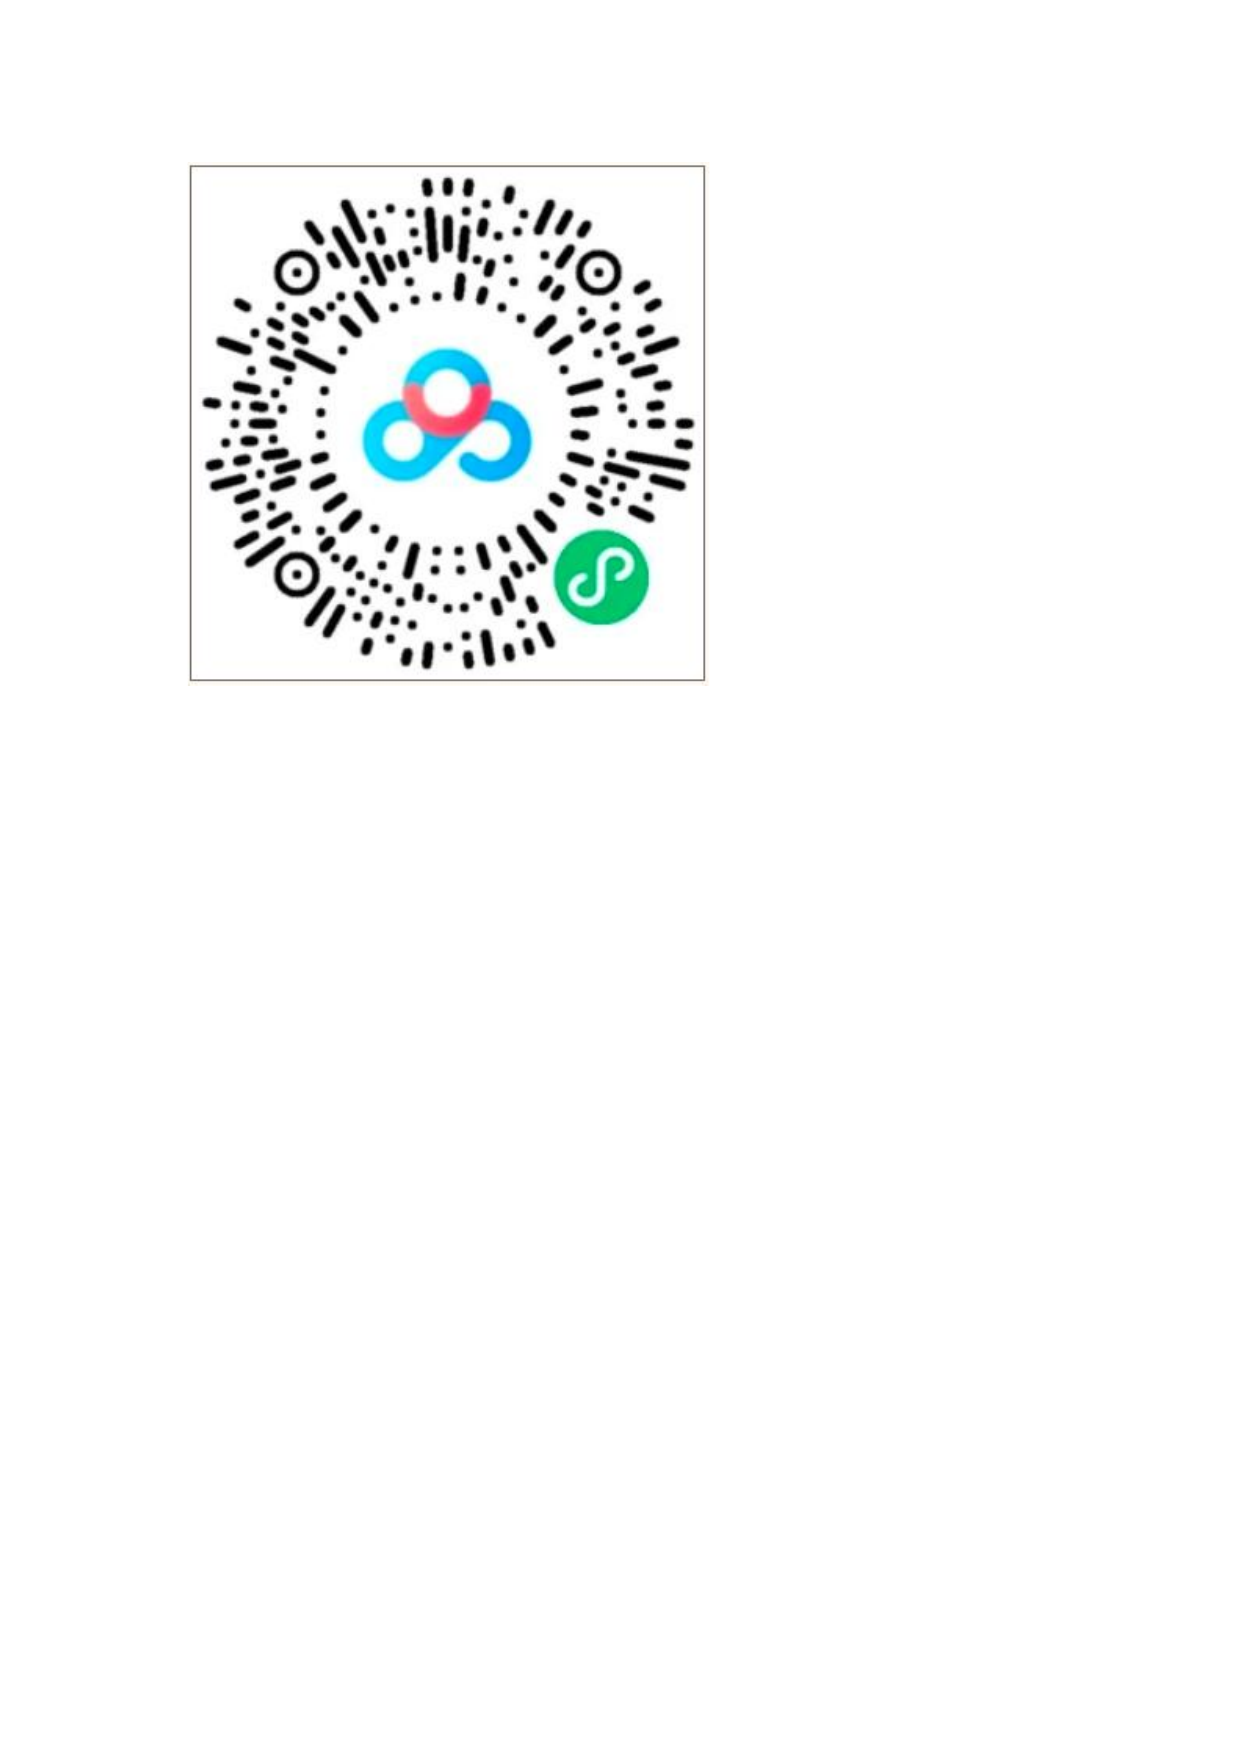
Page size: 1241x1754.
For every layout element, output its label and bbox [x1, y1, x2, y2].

picture [187, 162, 710, 686]
